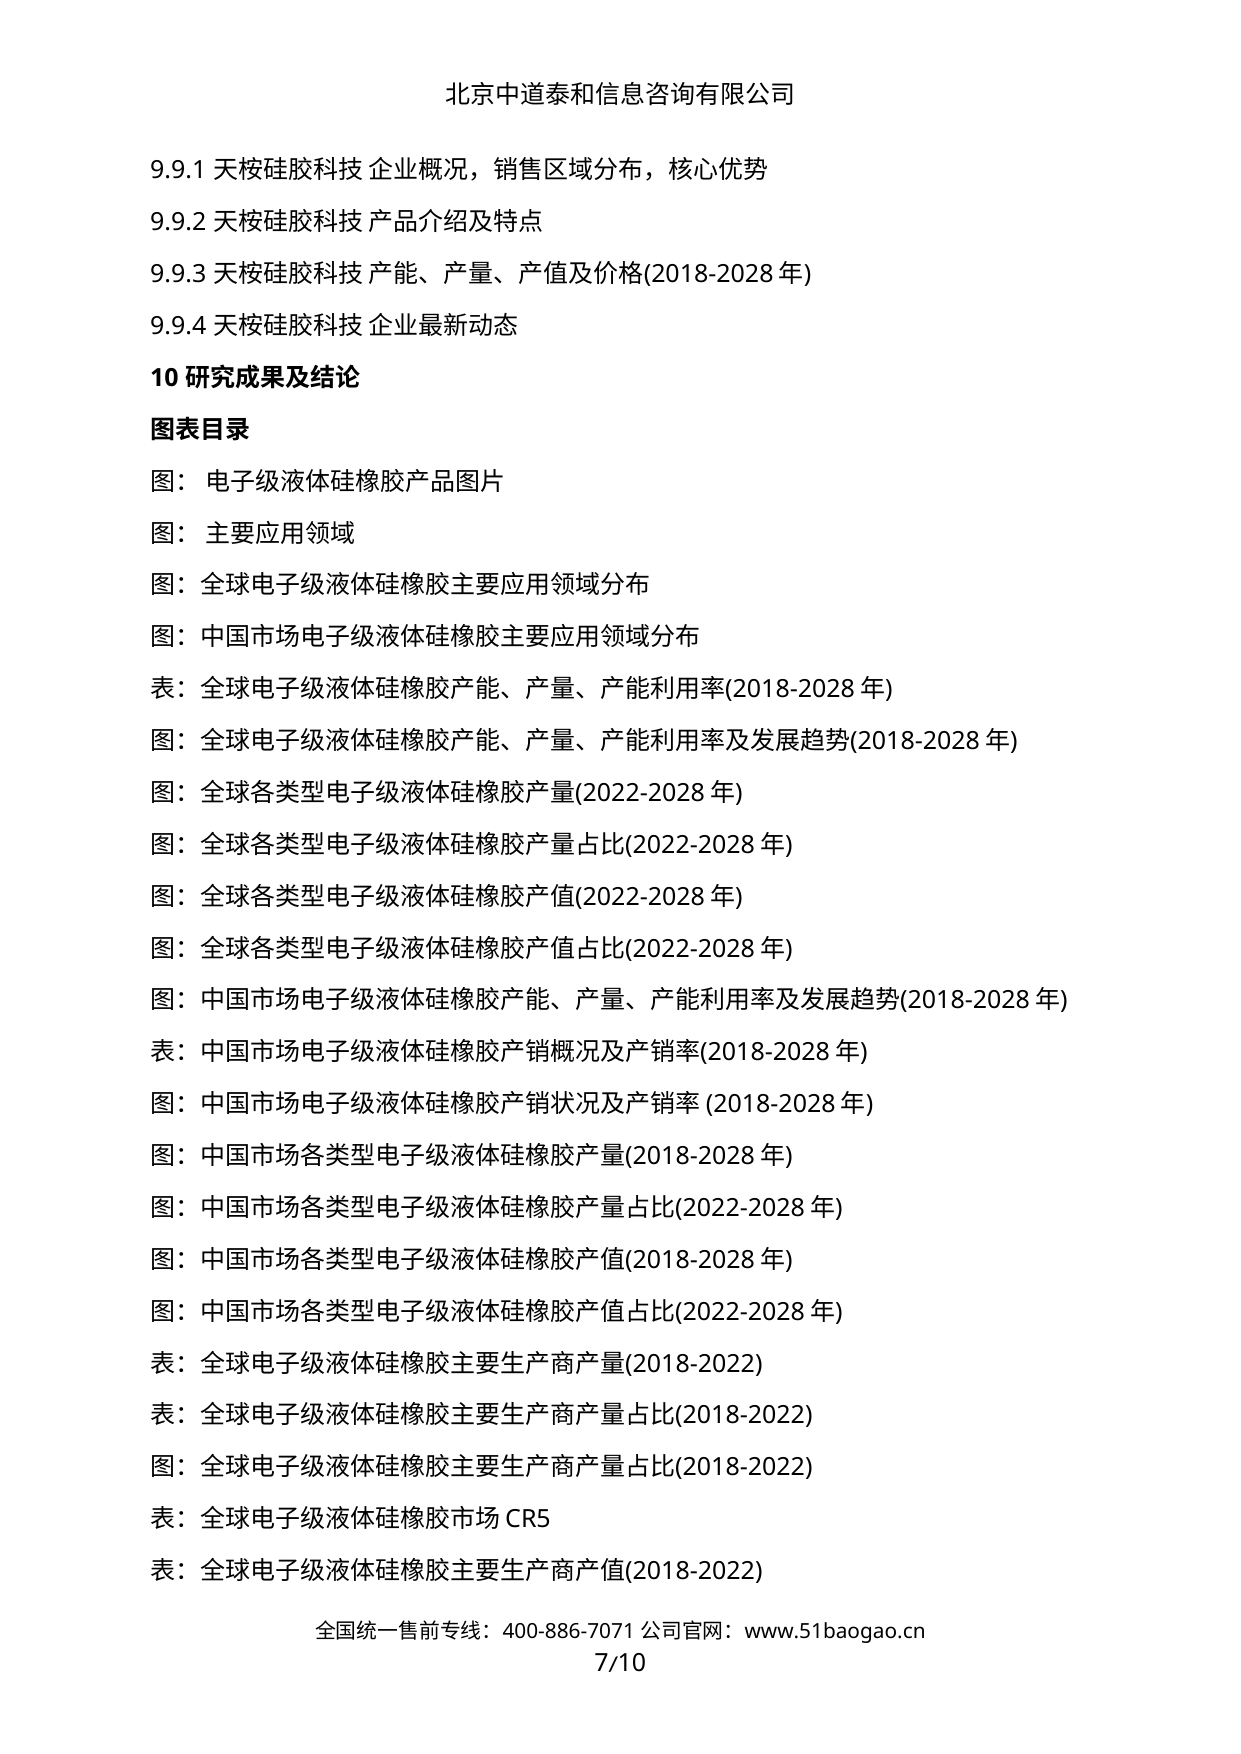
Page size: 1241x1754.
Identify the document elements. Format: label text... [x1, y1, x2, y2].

text 图：全球各类型电子级液体硅橡胶产值占比(2022-2028年) [150, 928, 1090, 964]
text 图：中国市场各类型电子级液体硅橡胶产值(2018-2028年) [150, 1239, 1090, 1276]
text 图：全球电子级液体硅橡胶主要应用领域分布 [150, 565, 1090, 601]
text 9.9.1 天桉硅胶科技 企业概况，销售区域分布，核心优势 [150, 150, 1090, 186]
text 图：中国市场各类型电子级液体硅橡胶产量占比(2022-2028年) [150, 1187, 1090, 1224]
text 图： 主要应用领域 [150, 513, 1090, 549]
text 图：中国市场电子级液体硅橡胶主要应用领域分布 [150, 617, 1090, 653]
text 图：中国市场各类型电子级液体硅橡胶产值占比(2022-2028年) [150, 1291, 1090, 1327]
text 图：全球各类型电子级液体硅橡胶产量占比(2022-2028年) [150, 824, 1090, 861]
text 图：全球电子级液体硅橡胶主要生产商产量占比(2018-2022) [150, 1447, 1090, 1483]
text 9.9.4 天桉硅胶科技 企业最新动态 [150, 306, 1090, 342]
text 表：全球电子级液体硅橡胶产能、产量、产能利用率(2018-2028年) [150, 669, 1090, 705]
text 图：中国市场电子级液体硅橡胶产能、产量、产能利用率及发展趋势(2018-2028年) [150, 980, 1090, 1016]
text 表：全球电子级液体硅橡胶主要生产商产量占比(2018-2022) [150, 1395, 1090, 1431]
text 表：全球电子级液体硅橡胶市场CR5 [150, 1499, 1090, 1535]
text 图表目录 [150, 409, 1090, 446]
text 图：全球各类型电子级液体硅橡胶产量(2022-2028年) [150, 772, 1090, 809]
text 图：全球电子级液体硅橡胶产能、产量、产能利用率及发展趋势(2018-2028年) [150, 721, 1090, 757]
text 9.9.2 天桉硅胶科技 产品介绍及特点 [150, 202, 1090, 238]
text 10 研究成果及结论 [150, 357, 1090, 394]
text 9.9.3 天桉硅胶科技 产能、产量、产值及价格(2018-2028年) [150, 254, 1090, 290]
text 图：全球各类型电子级液体硅橡胶产值(2022-2028年) [150, 876, 1090, 912]
text 图：中国市场各类型电子级液体硅橡胶产量(2018-2028年) [150, 1136, 1090, 1172]
text 表：全球电子级液体硅橡胶主要生产商产量(2018-2022) [150, 1343, 1090, 1379]
text 表：全球电子级液体硅橡胶主要生产商产值(2018-2022) [150, 1551, 1090, 1587]
text 图： 电子级液体硅橡胶产品图片 [150, 461, 1090, 497]
text 表：中国市场电子级液体硅橡胶产销概况及产销率(2018-2028年) [150, 1032, 1090, 1068]
text 图：中国市场电子级液体硅橡胶产销状况及产销率 (2018-2028年) [150, 1084, 1090, 1120]
